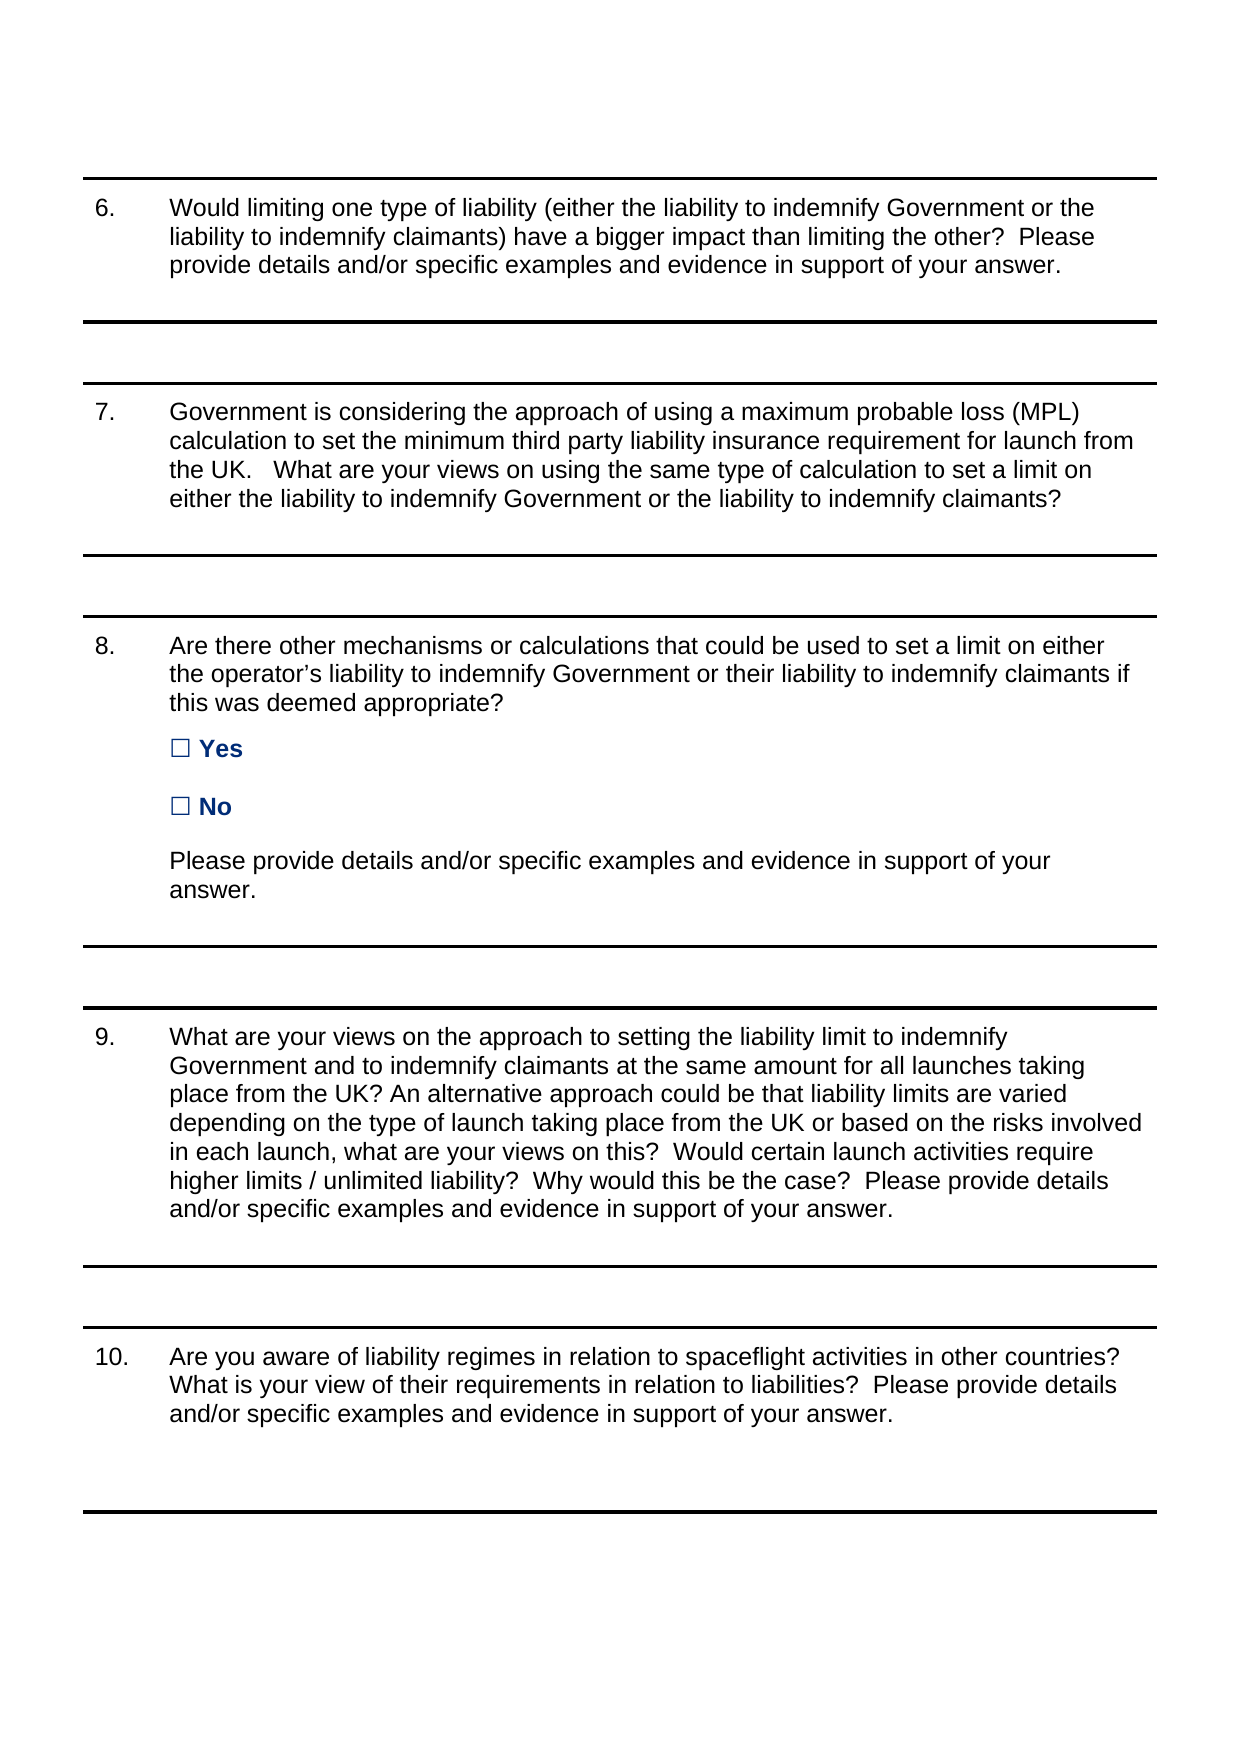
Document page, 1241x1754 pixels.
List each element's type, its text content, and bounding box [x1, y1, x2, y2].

table_header Government is considering the approach of using a maximum probable loss (MPL) calculation to set the minimum third party liability insurance requirement for launch from the UK. What are your views on using the same type of calculation to set a limit on either the liability to indemnify Government or the liability to indemnify claimants? [158, 385, 1157, 554]
table_header What are your views on the approach to setting the liability limit to indemnify Government and to indemnify claimants at the same amount for all launches taking place from the UK? An alternative approach could be that liability limits are varied depending on the type of launch taking place from the UK or based on the risks involved in each launch, what are your views on this? Would certain launch activities require higher limits / unlimited liability? Why would this be the case? Please provide details and/or specific examples and evidence in support of your answer. [158, 1010, 1157, 1264]
table_header 9. [83, 1010, 158, 1264]
table_header Would limiting one type of liability (either the liability to indemnify Government or the liability to indemnify claimants) have a bigger impact than limiting the other? Please provide details and/or specific examples and evidence in support of your answer. [158, 180, 1157, 320]
table_header 10. [83, 1329, 158, 1510]
table_header 7. [83, 385, 158, 554]
table_header Are you aware of liability regimes in relation to spaceflight activities in other countries? What is your view of their requirements in relation to liabilities? Please provide details and/or specific examples and evidence in support of your answer. [158, 1329, 1157, 1510]
table_header 6. [83, 180, 158, 320]
table_header Are there other mechanisms or calculations that could be used to set a limit on either the operator’s liability to indemnify Government or their liability to indemnify claimants if this was deemed appropriate? Yes No Please provide details and/or specific examples and evidence in support of your answer. [158, 618, 1157, 945]
table_header 8. [83, 618, 158, 945]
